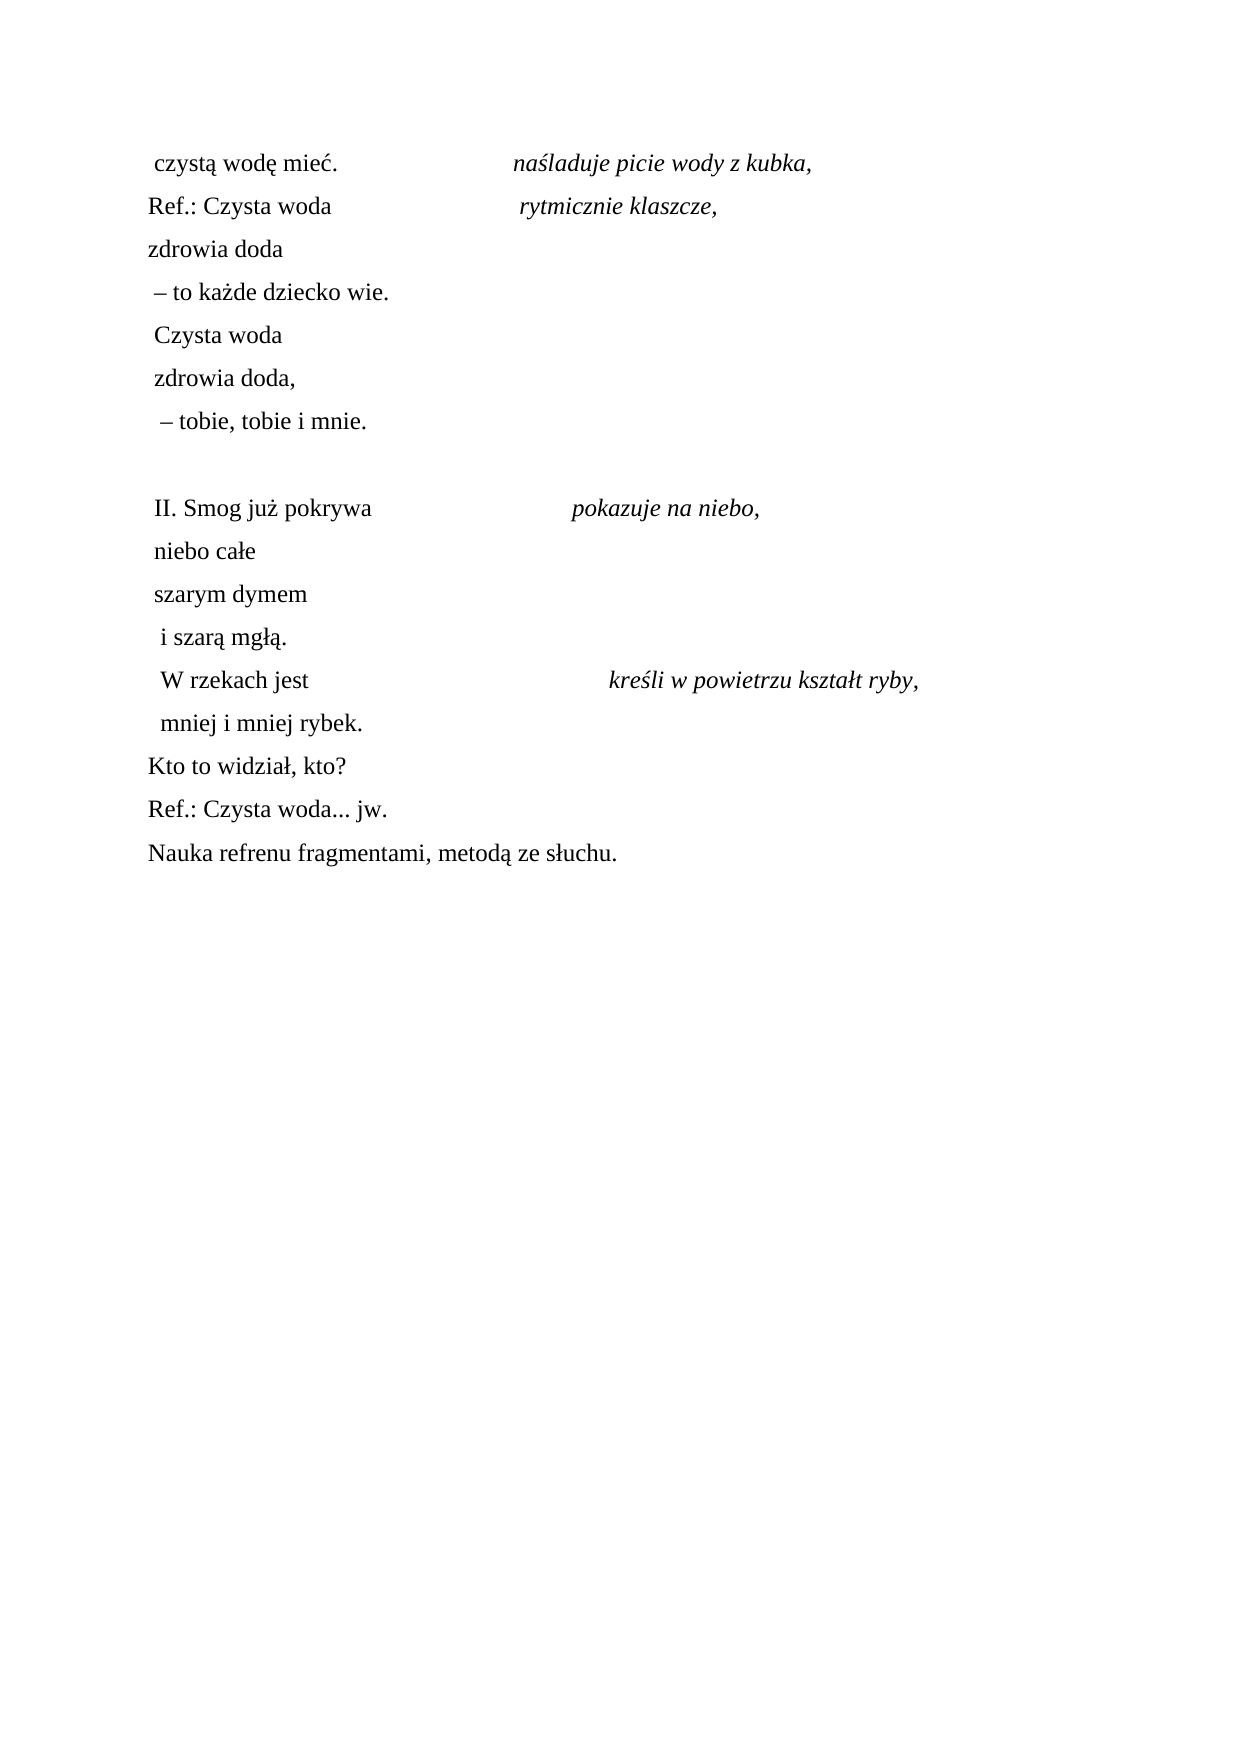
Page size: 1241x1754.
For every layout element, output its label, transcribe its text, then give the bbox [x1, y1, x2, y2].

text Ref.: Czysta woda rytmicznie klaszcze, [148, 191, 1093, 219]
text i szarą mgłą. [148, 622, 1093, 651]
text szarym dymem [148, 579, 1093, 608]
text – tobie, tobie i mnie. [148, 406, 1093, 435]
text Ref.: Czysta woda... jw. [148, 794, 1093, 823]
text II. Smog już pokrywa pokazuje na niebo, [148, 493, 1093, 521]
text mniej i mniej rybek. Kto to widział, kto? [148, 708, 1093, 780]
text Nauka refrenu fragmentami, metodą ze słuchu. [148, 838, 1093, 866]
text Czysta woda [148, 320, 1093, 349]
text zdrowia doda, [148, 363, 1093, 392]
text czystą wodę mieć. naśladuje picie wody z kubka, [148, 148, 1093, 176]
text zdrowia doda [148, 234, 1093, 263]
text niebo całe [148, 536, 1093, 564]
text W rzekach jest kreśli w powietrzu kształt ryby, [148, 665, 1093, 694]
text – to każde dziecko wie. [148, 277, 1093, 306]
